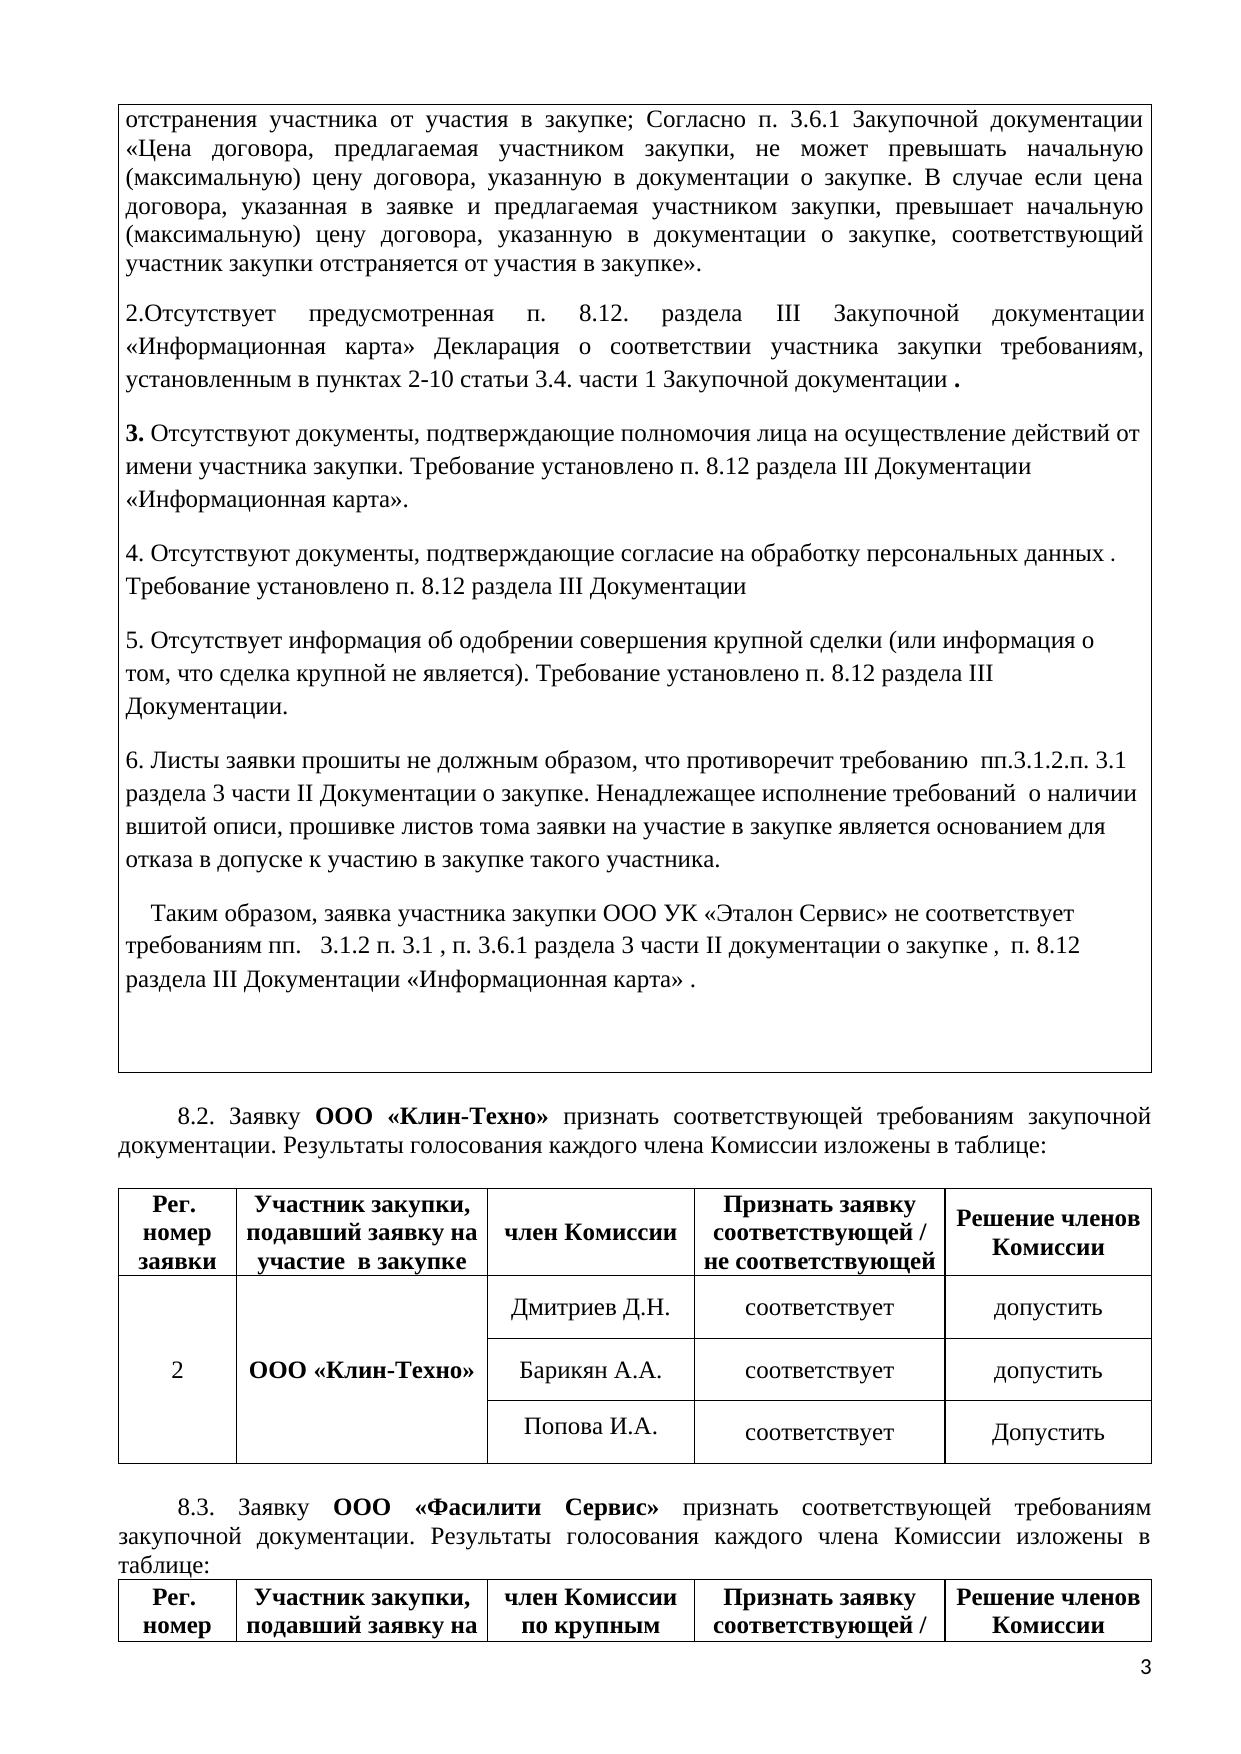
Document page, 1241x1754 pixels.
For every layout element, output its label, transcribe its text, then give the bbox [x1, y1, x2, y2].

table_header Решение членов Комиссии [946, 1189, 1151, 1275]
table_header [488, 1580, 694, 1641]
table_header Участник закупки, подавший заявку на участие в закупке [237, 1189, 487, 1275]
table_header Рег. номер заявки [119, 1189, 236, 1275]
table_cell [119, 105, 1151, 1072]
table_cell соответствует [695, 1401, 944, 1462]
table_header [946, 1580, 1151, 1641]
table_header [695, 1580, 944, 1641]
text 8.2. Заявку ООО «Клин-Техно» признать соответствующей требованиям закупочной документации. Результаты голосования каждого члена Комиссии изложены в таблице: [118, 1101, 1152, 1159]
table_header член Комиссии [488, 1189, 694, 1275]
table_cell ООО «Клин-Техно» [237, 1276, 487, 1462]
table_cell Попова И.А. [488, 1401, 694, 1462]
table_cell соответствует [695, 1276, 944, 1337]
table_header Рег. номер заявки [119, 1580, 236, 1641]
table_cell Допустить [946, 1401, 1151, 1462]
table_header Признать заявку соответствующей / не соответствующей [695, 1189, 944, 1275]
table_cell 2 [119, 1276, 236, 1462]
table_cell соответствует [695, 1339, 944, 1400]
table_cell Дмитриев Д.Н. [488, 1276, 694, 1337]
text 8.3. Заявку ООО «Фасилити Сервис» признать соответствующей требованиям закупочной документации. Результаты голосования каждого члена Комиссии изложены в таблице: [118, 1492, 1152, 1578]
table_cell допустить [946, 1339, 1151, 1400]
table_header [237, 1580, 487, 1641]
table_cell Барикян А.А. [488, 1339, 694, 1400]
table_cell допустить [946, 1276, 1151, 1337]
